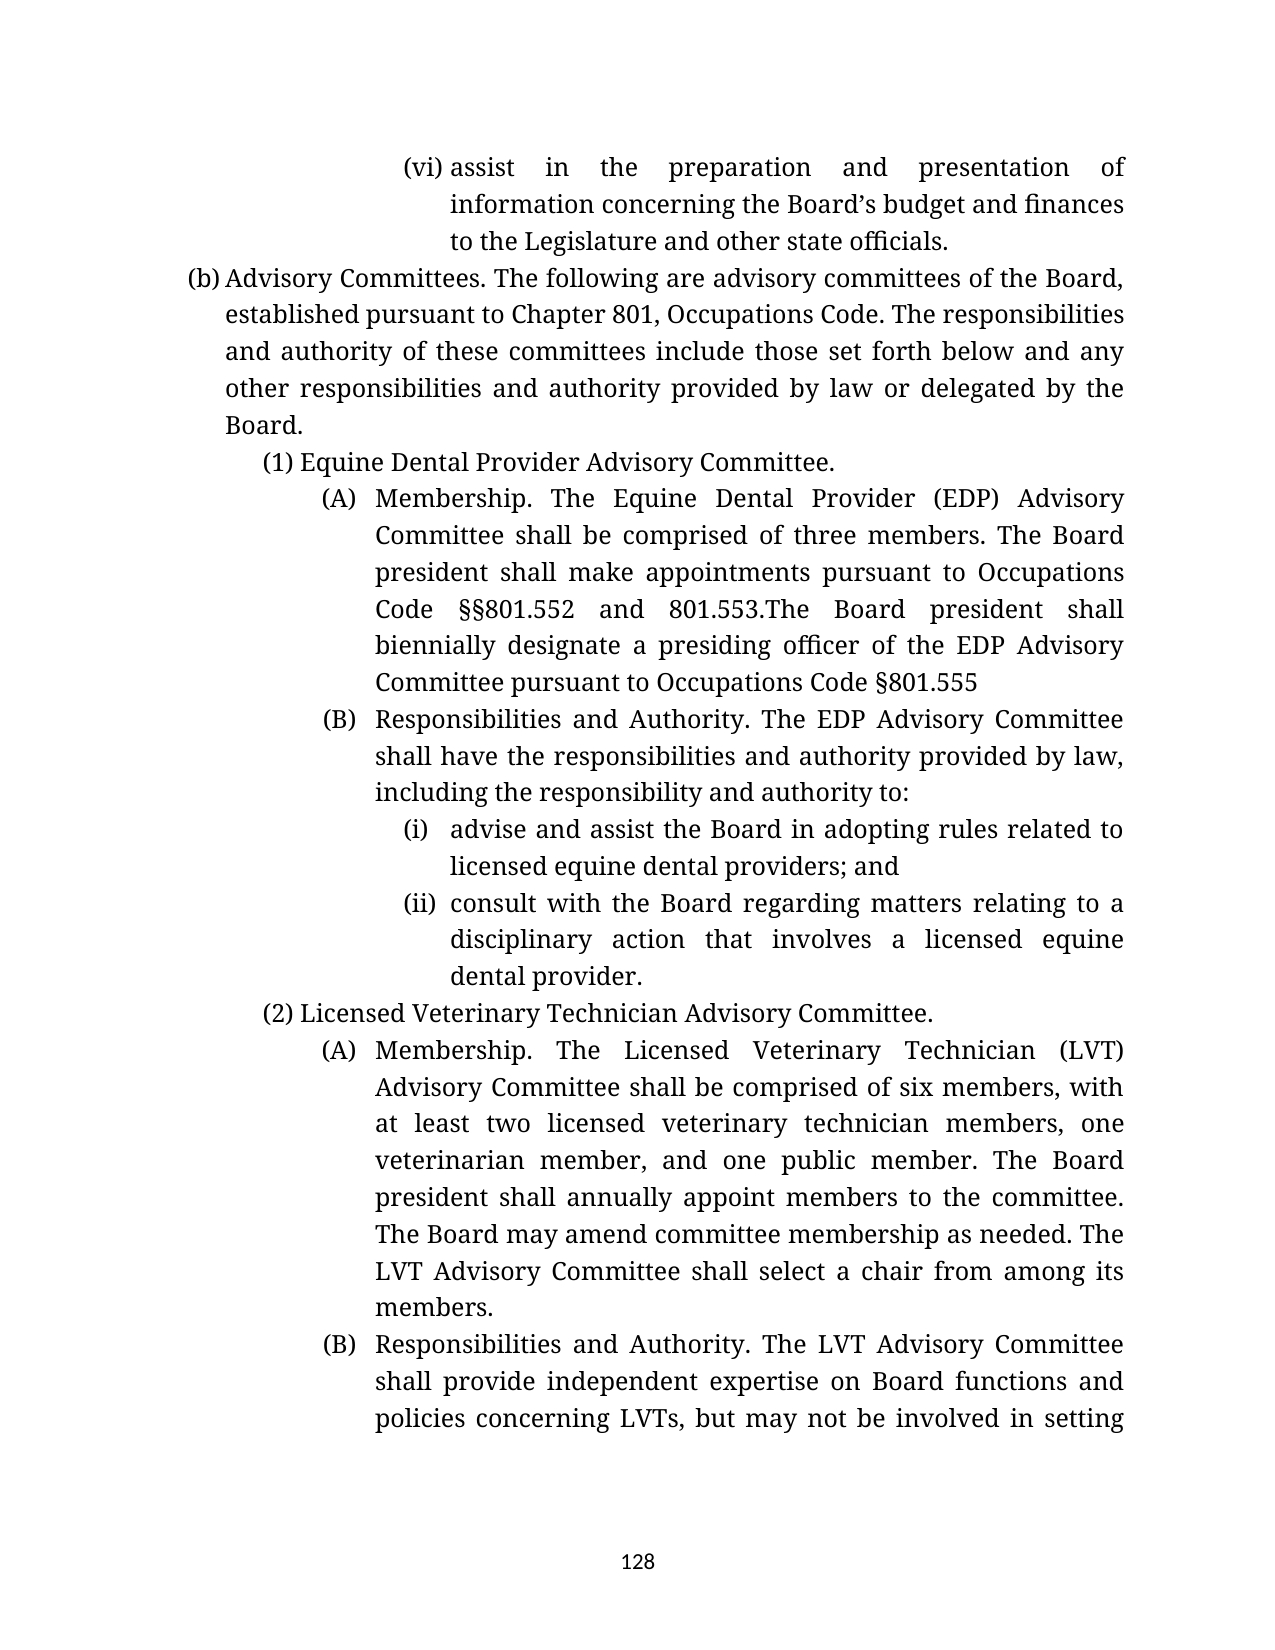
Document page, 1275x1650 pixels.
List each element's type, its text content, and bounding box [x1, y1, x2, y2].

list assist in the preparation and presentation of information concerning the Board’s budget and finances to the Legislature and other state officials. [403, 150, 1125, 258]
list consult with the Board regarding matters relating to a disciplinary action that involves a licensed equine dental provider. [403, 885, 1125, 993]
list Membership. The Equine Dental Provider (EDP) Advisory Committee shall be comprised of three members. The Board president shall make appointments pursuant to Occupations Code §§801.552 and 801.553.The Board president shall biennially designate a presiding officer of the EDP Advisory Committee pursuant to Occupations Code §801.555 [356, 481, 1125, 699]
list Licensed Veterinary Technician Advisory Committee. [262, 996, 1125, 1030]
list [356, 1327, 1125, 1434]
list Responsibilities and Authority. The EDP Advisory Committee shall have the responsibilities and authority provided by law, including the responsibility and authority to: [356, 702, 1125, 809]
list Membership. The Licensed Veterinary Technician (LVT) Advisory Committee shall be comprised of six members, with at least two licensed veterinary technician members, one veterinarian member, and one public member. The Board president shall annually appoint members to the committee. The Board may amend committee membership as needed. The LVT Advisory Committee shall select a chair from among its members. [356, 1032, 1125, 1324]
list Equine Dental Provider Advisory Committee. [262, 444, 1125, 478]
list advise and assist the Board in adopting rules related to licensed equine dental providers; and [403, 812, 1125, 883]
list Advisory Committees. The following are advisory committees of the Board, established pursuant to Chapter 801, Occupations Code. The responsibilities and authority of these committees include those set forth below and any other responsibilities and authority provided by law or delegated by the Board. [187, 260, 1125, 441]
